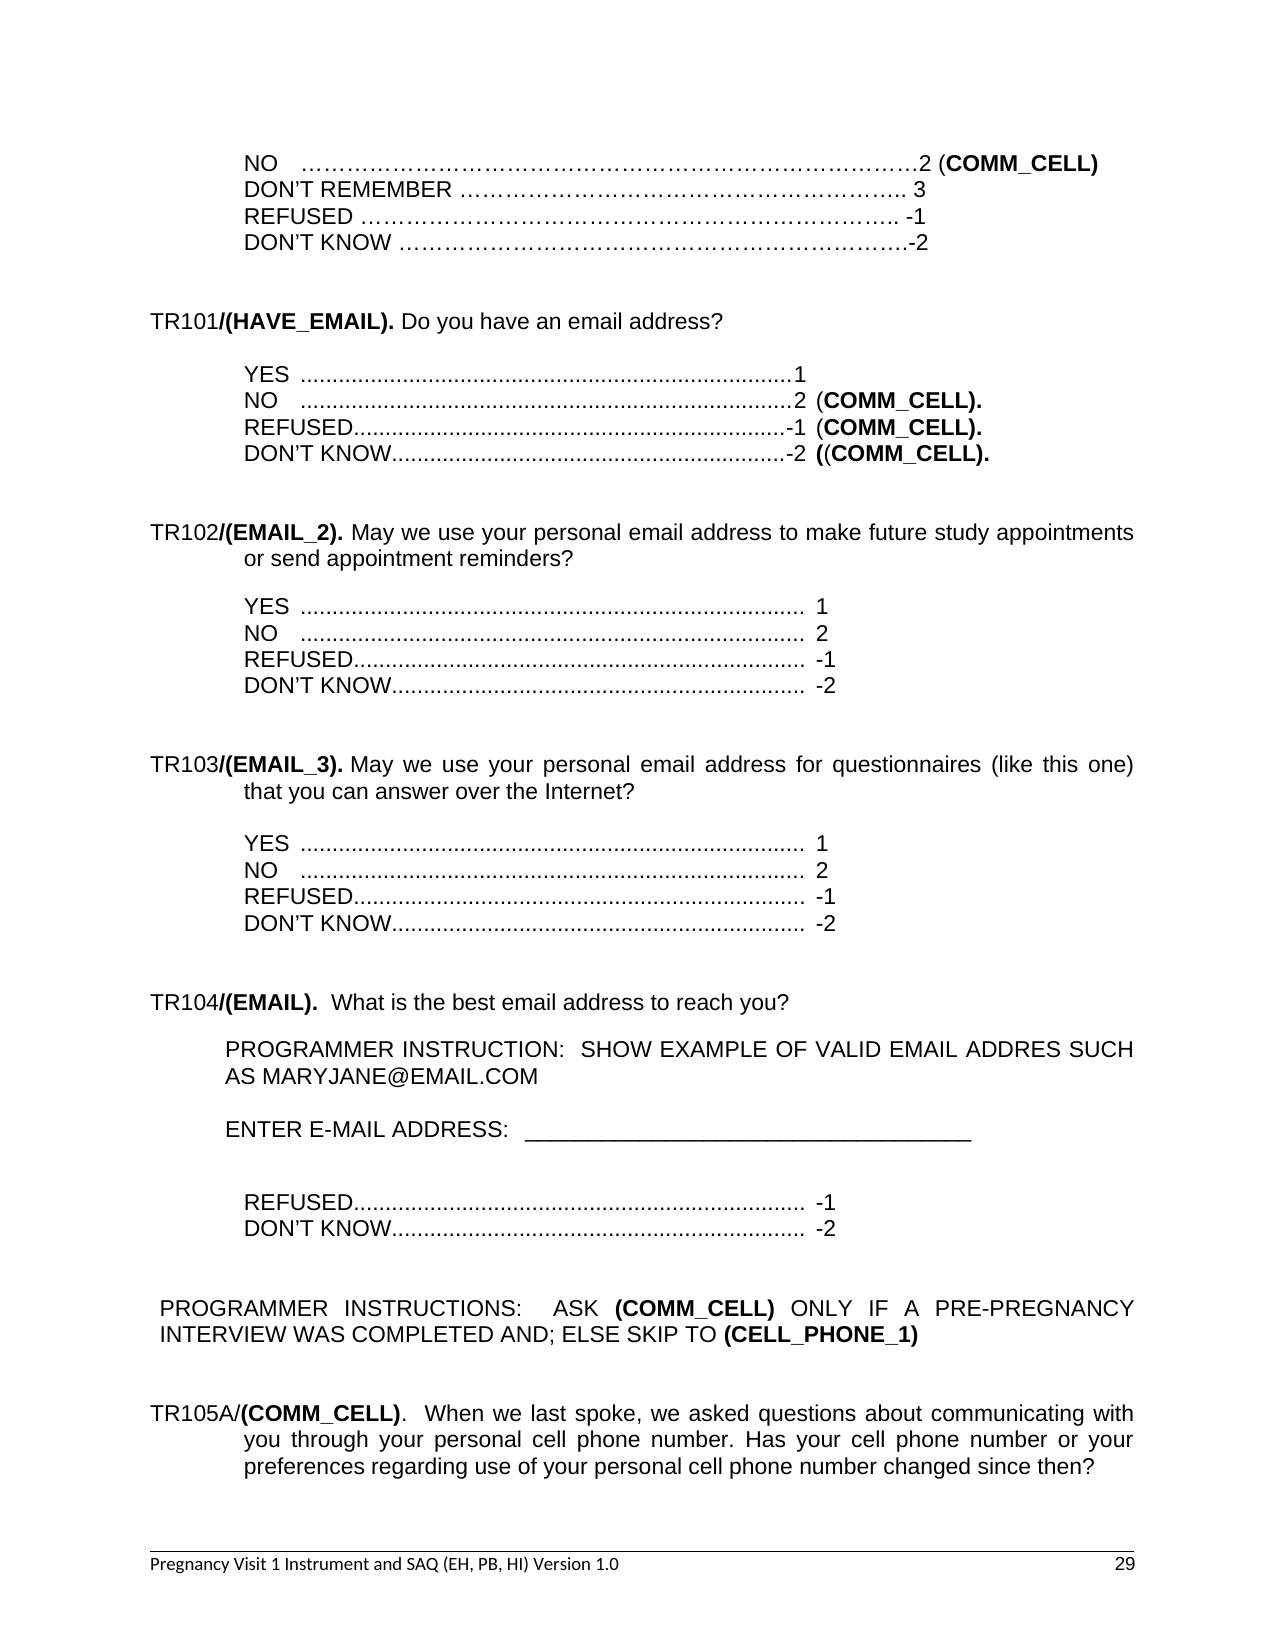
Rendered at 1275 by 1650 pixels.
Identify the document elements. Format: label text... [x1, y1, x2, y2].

text REFUSED -1 [37, 883, 1134, 909]
text ’T KNOW -2 [37, 1215, 1134, 1242]
text YES 1 [37, 830, 1134, 857]
text YES 1 [37, 593, 1134, 619]
text ’T KNOW -2 [37, 909, 1134, 936]
text REFUSED -1 [37, 1189, 1134, 1215]
text REFUSED …………………………………………………………….. -1 [37, 203, 1134, 229]
text NO 2 [37, 857, 1134, 883]
text PROGRAMMER INSTRUCTIONS: ASK (COMM_CELL) ONLY IF A PRE-PREGNANCY INTERVIEW WAS COMPLETED AND; ELSE SKIP TO (CELL_PHONE_1) [159, 1294, 1134, 1347]
text TR105A/(COMM_CELL). When we last spoke, we asked questions about communicating with you through your personal cell phone number. Has your cell phone number or your preferences regarding use of your personal cell phone number changed since then? [150, 1400, 1134, 1479]
text ENTER E-MAIL ADDRESS: ___________________________________ [150, 1116, 1134, 1142]
text TR103/(EMAIL_3). May we use your personal email address for questionnaires (like this one) that you can answer over the Internet? [150, 751, 1134, 804]
text NO 2 [37, 619, 1134, 646]
text TR101/(HAVE_EMAIL). Do you have an email address? [37, 308, 1134, 334]
text NO ………………………………………………………………………2 (COMM_CELL) [37, 150, 1134, 176]
text ’T KNOW -2 [37, 672, 1134, 699]
text ’T KNOW ………………………………………………………….-2 [37, 229, 1134, 255]
text YES 1 [37, 361, 1134, 387]
text NO 2 (COMM_CELL). [37, 387, 1134, 413]
text DON’T REMEMBER ………………………………………………….. 3 [37, 176, 1134, 203]
text TR104/(EMAIL). What is the best email address to reach you? [37, 988, 1134, 1015]
text REFUSED -1 [37, 646, 1134, 672]
text TR102/(EMAIL_2). May we use your personal email address to make future study appointments or send appointment reminders? [150, 519, 1134, 572]
text ’T KNOW -2 ((COMM_CELL). [37, 440, 1134, 466]
text REFUSED -1 (COMM_CELL). [37, 413, 1134, 440]
text PROGRAMMER INSTRUCTION: SHOW EXAMPLE OF VALID EMAIL ADDRES SUCH AS MARYJANE@EMAIL.COM [225, 1036, 1134, 1089]
